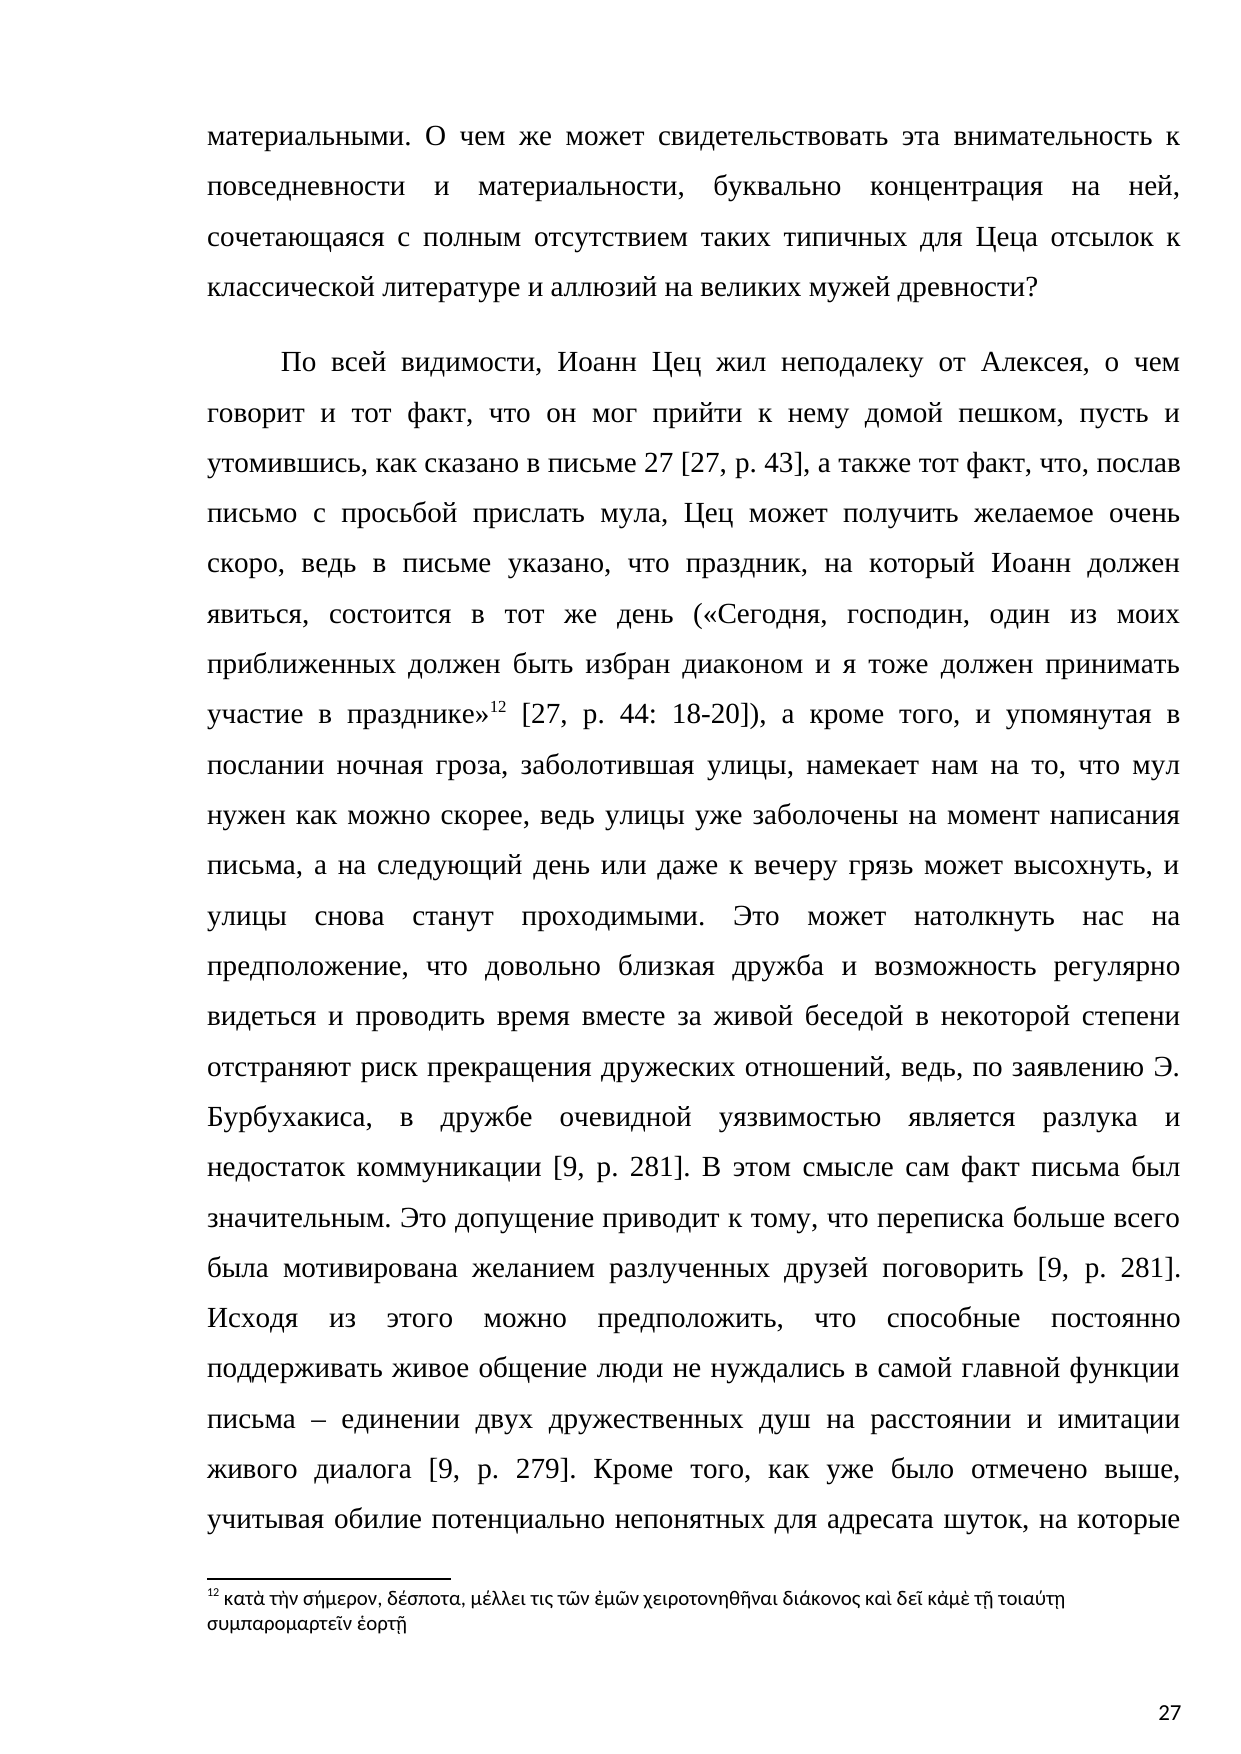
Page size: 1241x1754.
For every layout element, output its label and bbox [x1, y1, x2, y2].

text [207, 344, 1181, 1535]
text [207, 118, 1181, 303]
